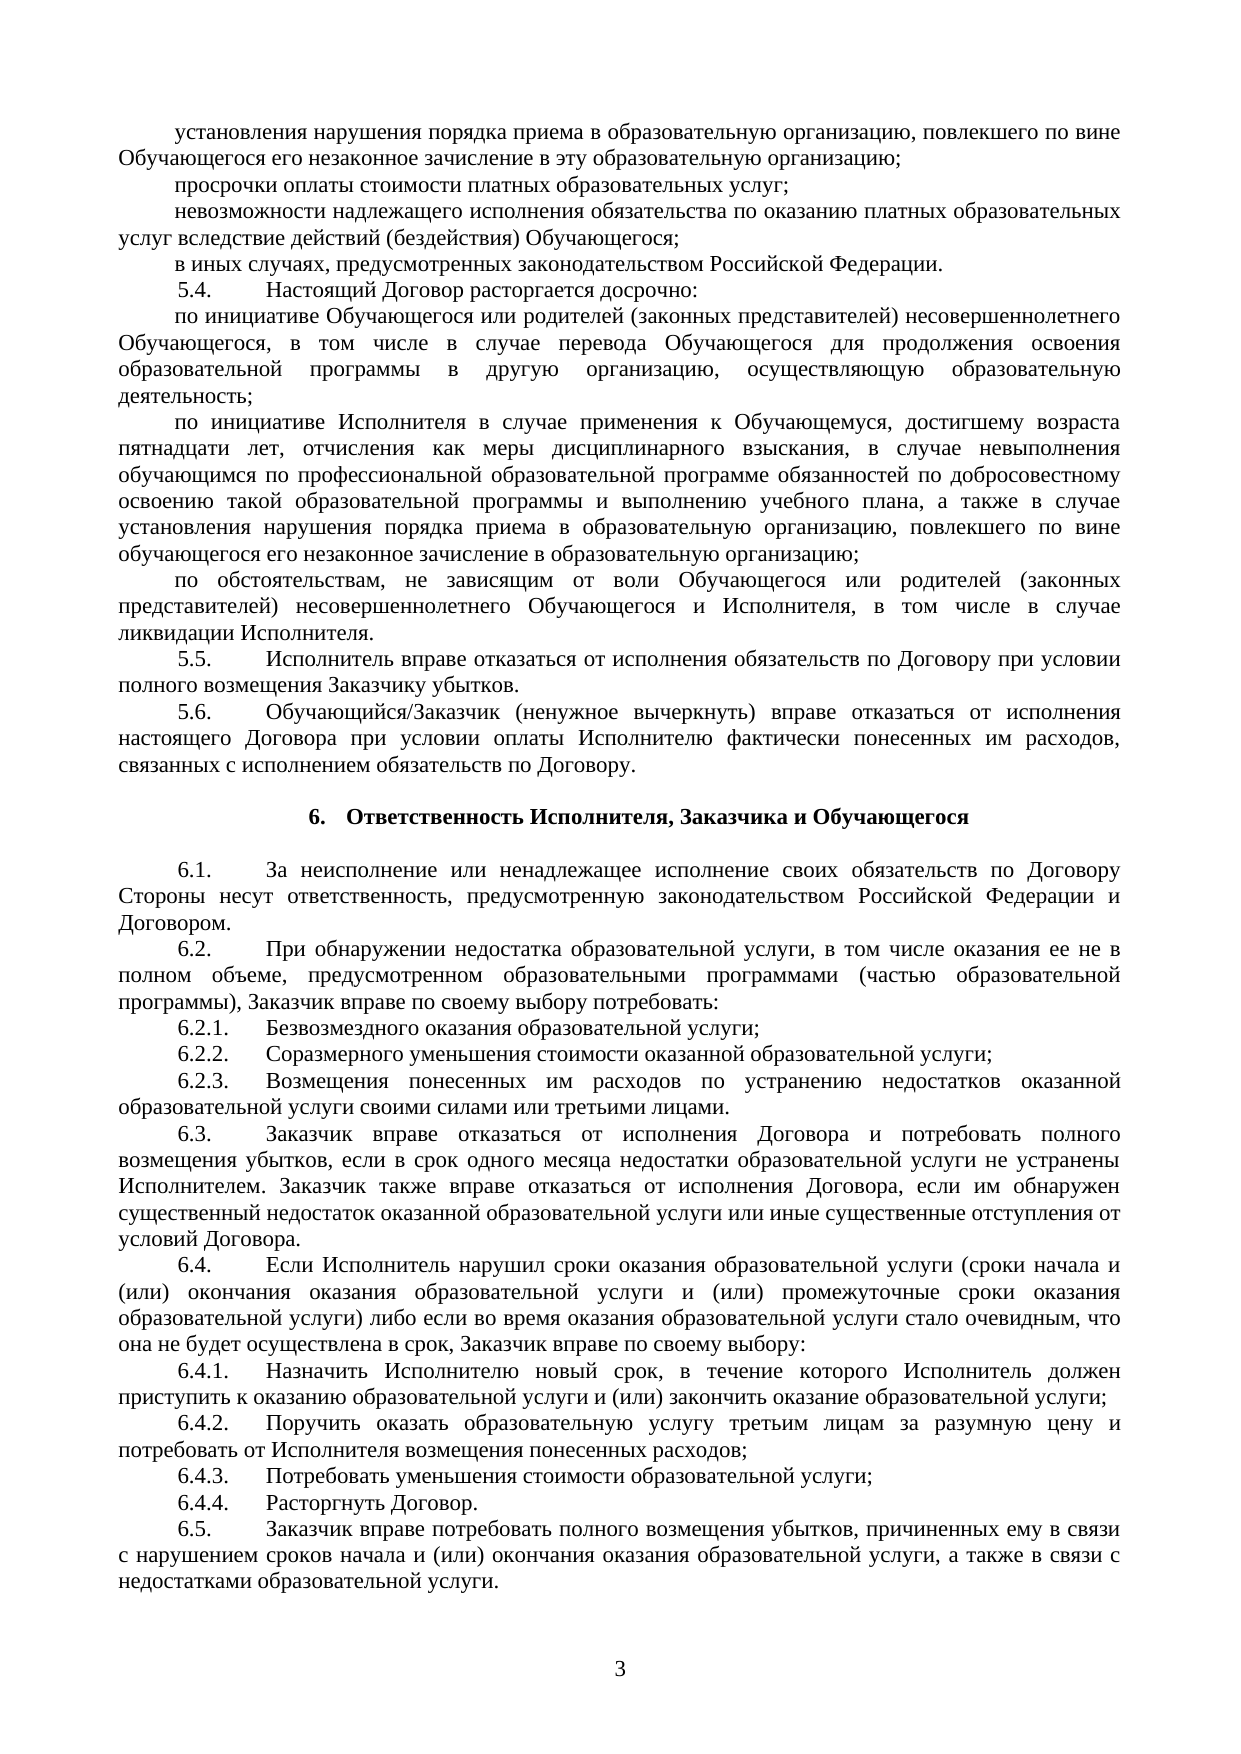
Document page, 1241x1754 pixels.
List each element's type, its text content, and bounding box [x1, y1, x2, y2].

list Если Исполнитель нарушил сроки оказания образовательной услуги (сроки начала и (или) окончания оказания образовательной услуги и (или) промежуточные сроки оказания образовательной услуги) либо если во время оказания образовательной услуги стало очевидным, что она не будет осуществлена в срок, Заказчик вправе по своему выбору: [118, 1251, 1122, 1357]
list Настоящий Договор расторгается досрочно: [118, 276, 1122, 303]
text в иных случаях, предусмотренных законодательством Российской Федерации. [118, 250, 1122, 276]
list Расторгнуть Договор. [118, 1488, 1122, 1515]
text просрочки оплаты стоимости платных образовательных услуг; [118, 171, 1122, 197]
list Ответственность Исполнителя, Заказчика и Обучающегося [156, 803, 1122, 830]
list Безвозмездного оказания образовательной услуги; [118, 1014, 1122, 1041]
list Возмещения понесенных им расходов по устранению недостатков оказанной образовательной услуги своими силами или третьими лицами. [118, 1067, 1122, 1119]
list Заказчик вправе потребовать полного возмещения убытков, причиненных ему в связи с нарушением сроков начала и (или) окончания оказания образовательной услуги, а также в связи с недостатками образовательной услуги. [118, 1515, 1122, 1594]
list За неисполнение или ненадлежащее исполнение своих обязательств по Договору Стороны несут ответственность, предусмотренную законодательством Российской Федерации и Договором. [118, 856, 1122, 935]
list Обучающийся/Заказчик (ненужное вычеркнуть) вправе отказаться от исполнения настоящего Договора при условии оплаты Исполнителю фактически понесенных им расходов, связанных с исполнением обязательств по Договору. [118, 698, 1122, 777]
list Соразмерного уменьшения стоимости оказанной образовательной услуги; [118, 1041, 1122, 1067]
list Заказчик вправе отказаться от исполнения Договора и потребовать полного возмещения убытков, если в срок одного месяца недостатки образовательной услуги не устранены Исполнителем. Заказчик также вправе отказаться от исполнения Договора, если им обнаружен существенный недостаток оказанной образовательной услуги или иные существенные отступления от условий Договора. [118, 1119, 1122, 1251]
list Назначить Исполнителю новый срок, в течение которого Исполнитель должен приступить к оказанию образовательной услуги и (или) закончить оказание образовательной услуги; [118, 1357, 1122, 1409]
text по инициативе Исполнителя в случае применения к Обучающемуся, достигшему возраста пятнадцати лет, отчисления как меры дисциплинарного взыскания, в случае невыполнения обучающимся по профессиональной образовательной программе обязанностей по добросовестному освоению такой образовательной программы и выполнению учебного плана, а также в случае установления нарушения порядка приема в образовательную организацию, повлекшего по вине обучающегося его незаконное зачисление в образовательную организацию; [118, 408, 1122, 566]
text невозможности надлежащего исполнения обязательства по оказанию платных образовательных услуг вследствие действий (бездействия) Обучающегося; [118, 197, 1122, 250]
list Поручить оказать образовательную услугу третьим лицам за разумную цену и потребовать от Исполнителя возмещения понесенных расходов; [118, 1409, 1122, 1462]
list При обнаружении недостатка образовательной услуги, в том числе оказания ее не в полном объеме, предусмотренном образовательными программами (частью образовательной программы), Заказчик вправе по своему выбору потребовать: [118, 935, 1122, 1014]
list Потребовать уменьшения стоимости образовательной услуги; [118, 1462, 1122, 1488]
text установления нарушения порядка приема в образовательную организацию, повлекшего по вине Обучающегося его незаконное зачисление в эту образовательную организацию; [118, 118, 1122, 171]
text по инициативе Обучающегося или родителей (законных представителей) несовершеннолетнего Обучающегося, в том числе в случае перевода Обучающегося для продолжения освоения образовательной программы в другую организацию, осуществляющую образовательную деятельность; [118, 303, 1122, 408]
text по обстоятельствам, не зависящим от воли Обучающегося или родителей (законных представителей) несовершеннолетнего Обучающегося и Исполнителя, в том числе в случае ликвидации Исполнителя. [118, 566, 1122, 645]
list Исполнитель вправе отказаться от исполнения обязательств по Договору при условии полного возмещения Заказчику убытков. [118, 645, 1122, 698]
